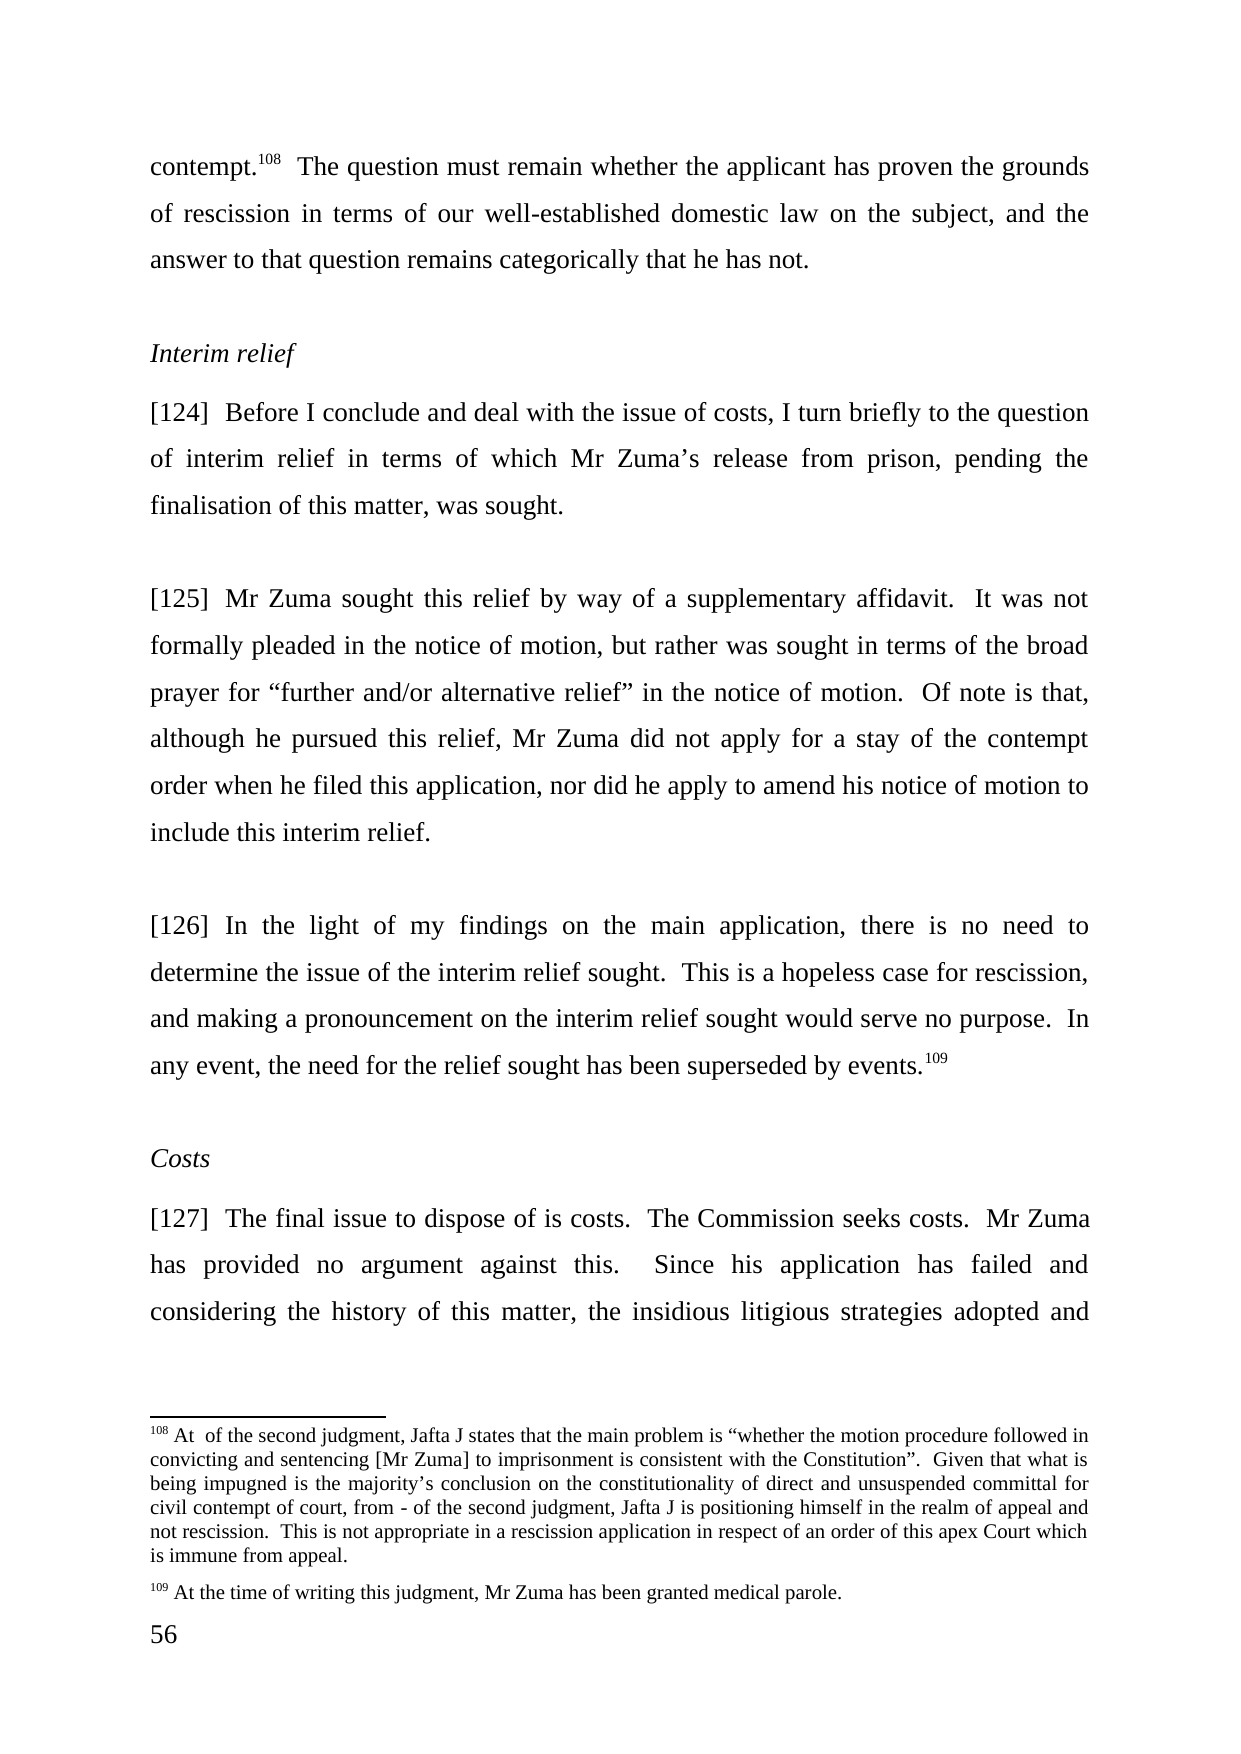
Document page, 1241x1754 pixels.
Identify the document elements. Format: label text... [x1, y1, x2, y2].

subtitle Interim relief [150, 337, 1090, 368]
list [126] In the light of my findings on the main application, there is no need to determine the issue of the interim relief sought. This is a hopeless case for rescission, and making a pronouncement on the interim relief sought would serve no purpose. In any event, the need for the relief sought has been superseded by events. [150, 909, 1090, 1080]
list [150, 1202, 1090, 1326]
subtitle Costs [150, 1142, 1090, 1174]
list [125] Mr Zuma sought this relief by way of a supplementary affidavit. It was not formally pleaded in the notice of motion, but rather was sought in terms of the broad prayer for “further and/or alternative relief” in the notice of motion. Of note is that, although he pursued this relief, Mr Zuma did not apply for a stay of the contempt order when he filed this application, nor did he apply to amend his notice of motion to include this interim relief. [150, 582, 1090, 847]
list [150, 150, 1090, 274]
list [124] Before I conclude and deal with the issue of costs, I turn briefly to the question of interim relief in terms of which Mr Zuma’s release from prison, pending the finalisation of this matter, was sought. [150, 396, 1090, 520]
